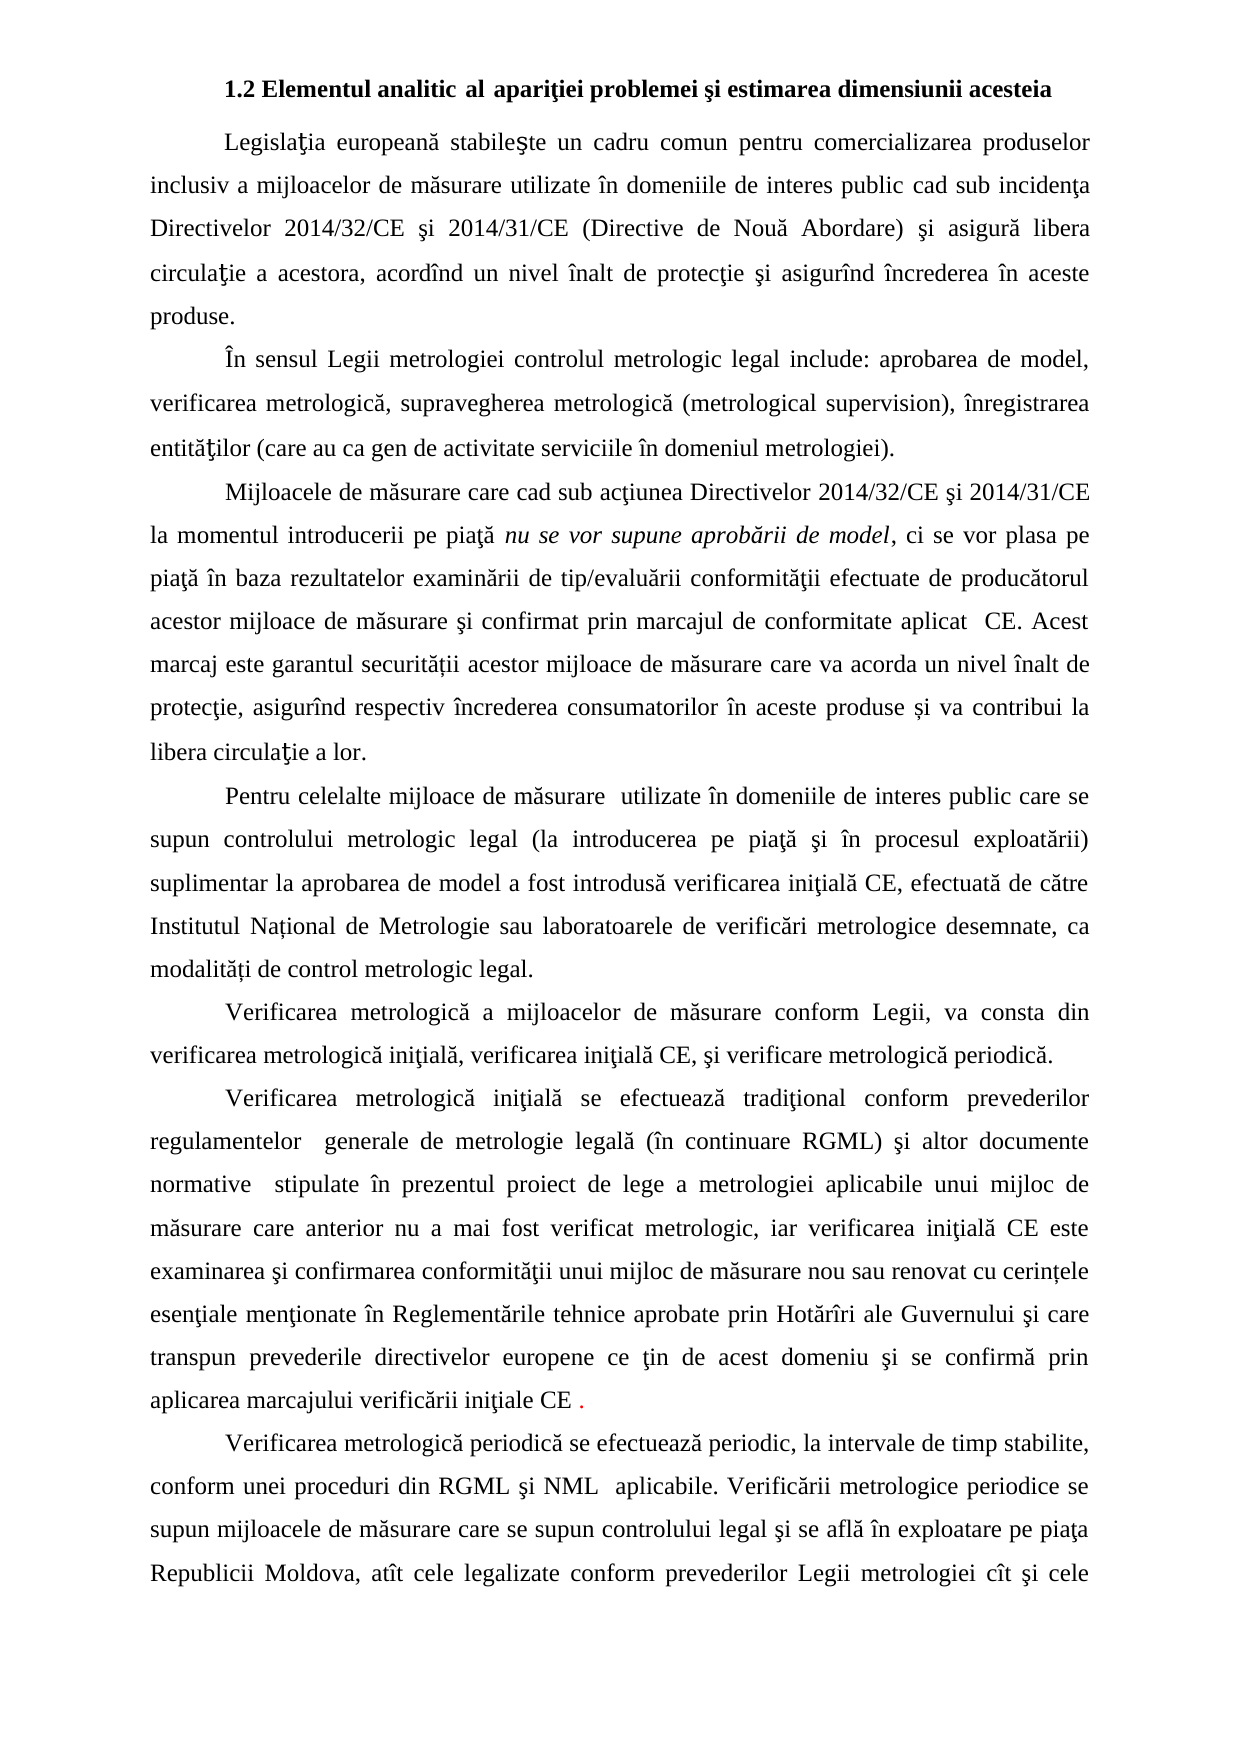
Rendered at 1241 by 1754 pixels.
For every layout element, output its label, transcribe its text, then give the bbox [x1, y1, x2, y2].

text Legislaţia europeană stabileşte un cadru comun pentru comercializarea produselor inclusiv a mijloacelor de măsurare utilizate în domeniile de interes public cad sub incidenţa Directivelor 2014/32/CE şi 2014/31/CE (Directive de Nouă Abordare) şi asigură libera circulaţie a acestora, acordînd un nivel înalt de protecţie şi asigurînd încrederea în aceste produse. [150, 125, 1090, 330]
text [150, 1428, 1090, 1586]
text Pentru celelalte mijloace de măsurare utilizate în domeniile de interes public care se supun controlului metrologic legal (la introducerea pe piaţă şi în procesul exploatării) suplimentar la aprobarea de model a fost introdusă verificarea iniţială CE, efectuată de către Institutul Național de Metrologie sau laboratoarele de verificări metrologice desemnate, ca modalități de control metrologic legal. [150, 781, 1090, 983]
text Verificarea metrologică iniţială se efectuează tradiţional conform prevederilor regulamentelor generale de metrologie legală (în continuare RGML) şi altor documente normative stipulate în prezentul proiect de lege a metrologiei aplicabile unui mijloc de măsurare care anterior nu a mai fost verificat metrologic, iar verificarea iniţială CE este examinarea şi confirmarea conformităţii unui mijloc de măsurare nou sau renovat cu cerințele esenţiale menţionate în Reglementările tehnice aprobate prin Hotărîri ale Guvernului şi care transpun prevederile directivelor europene ce ţin de acest domeniu şi se confirmă prin aplicarea marcajului verificării iniţiale CE . [150, 1083, 1090, 1414]
text Verificarea metrologică a mijloacelor de măsurare conform Legii, va consta din verificarea metrologică iniţială, verificarea iniţială CE, şi verificare metrologică periodică. [150, 997, 1090, 1069]
text În sensul Legii metrologiei controlul metrologic legal include: aprobarea de model, verificarea metrologică, supravegherea metrologică (metrological supervision), înregistrarea entităţilor (care au ca gen de activitate serviciile în domeniul metrologiei). [150, 344, 1090, 462]
subtitle 1.2 Elementul analitic al apariţiei problemei şi estimarea dimensiunii acesteia [150, 74, 1090, 103]
text Mijloacele de măsurare care cad sub acţiunea Directivelor 2014/32/CE şi 2014/31/CE la momentul introducerii pe piaţă nu se vor supune aprobării de model, ci se vor plasa pe piaţă în baza rezultatelor examinării de tip/evaluării conformităţii efectuate de producătorul acestor mijloace de măsurare şi confirmat prin marcajul de conformitate aplicat CE. Acest marcaj este garantul securității acestor mijloace de măsurare care va acorda un nivel înalt de protecţie, asigurînd respectiv încrederea consumatorilor în aceste produse și va contribui la libera circulaţie a lor. [150, 477, 1090, 766]
